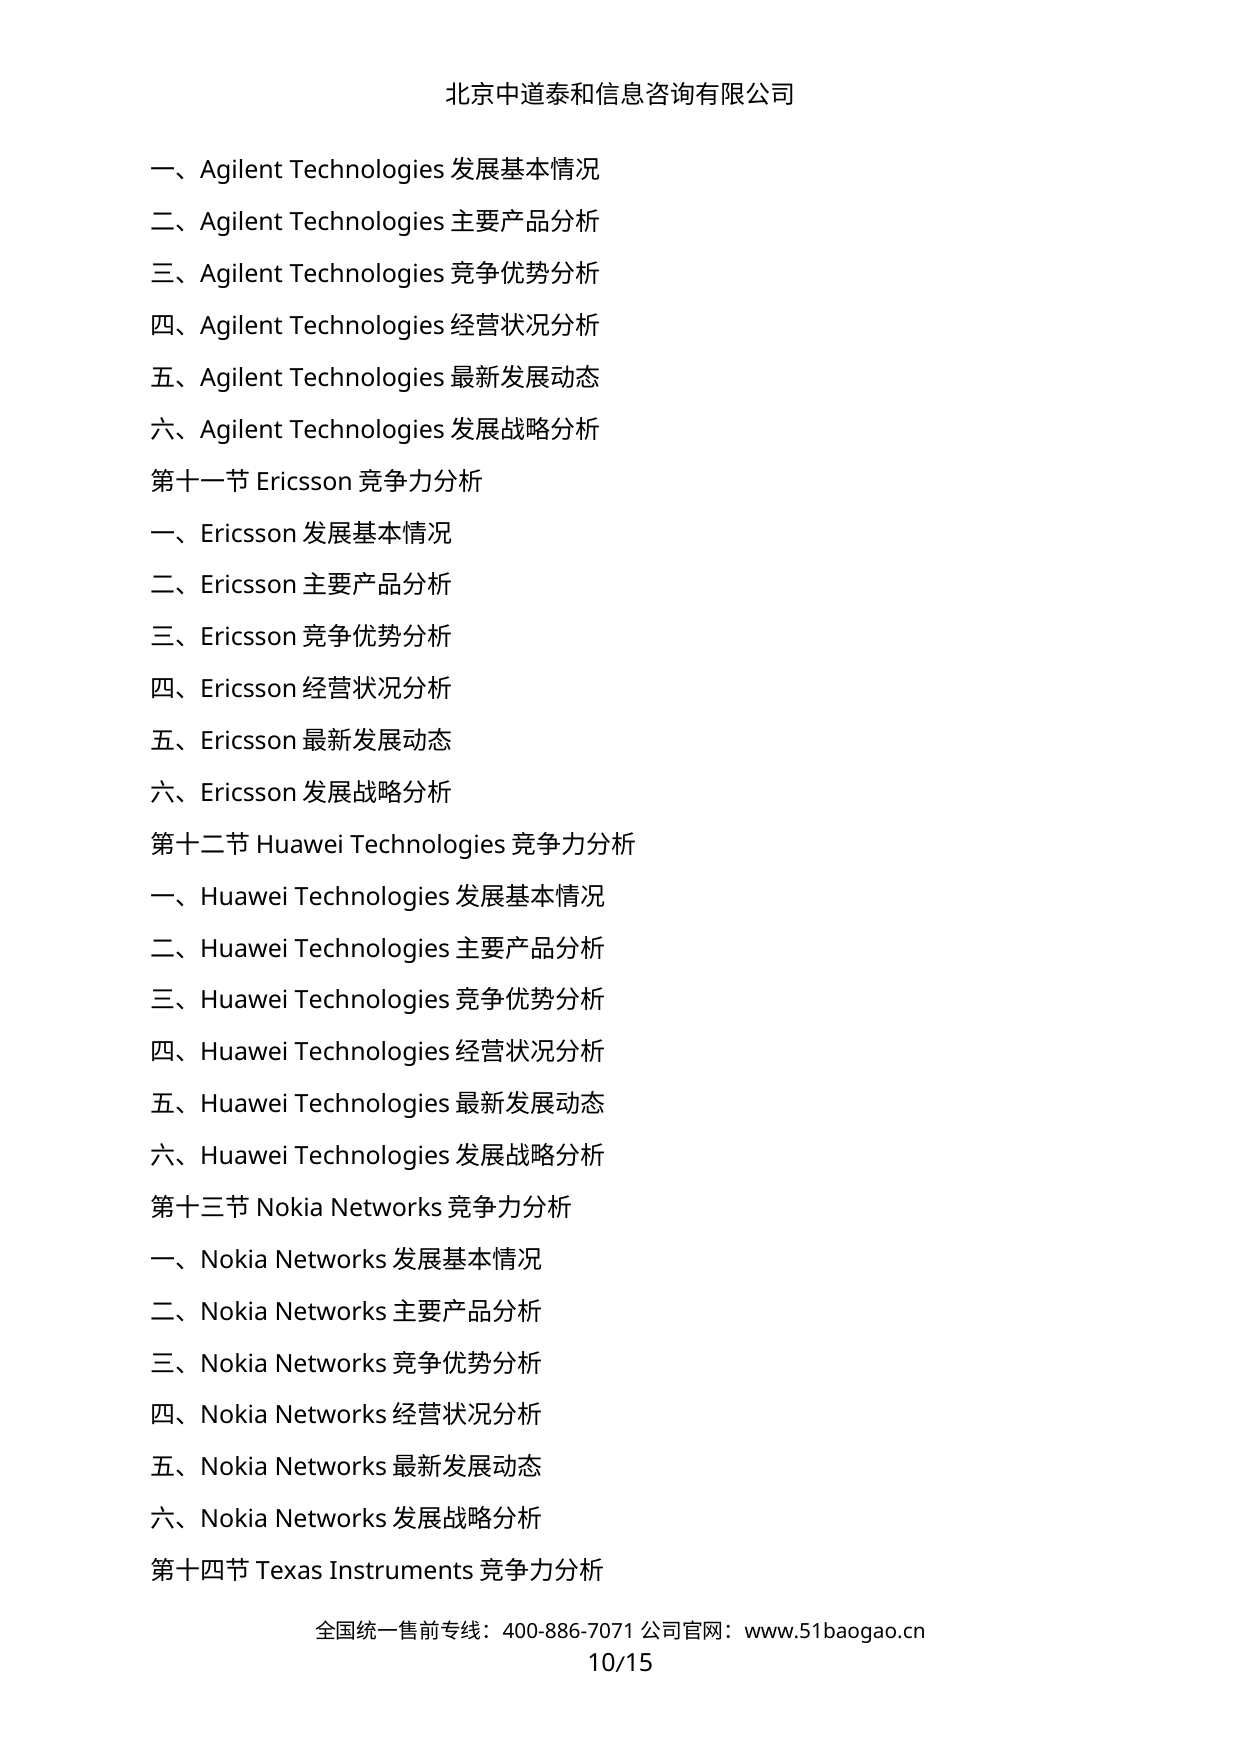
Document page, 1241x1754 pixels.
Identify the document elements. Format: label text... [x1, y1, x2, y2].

text 二、Nokia Networks主要产品分析 [150, 1291, 1090, 1327]
text 四、Ericsson经营状况分析 [150, 669, 1090, 705]
text 三、Nokia Networks竞争优势分析 [150, 1343, 1090, 1379]
text 二、Ericsson主要产品分析 [150, 565, 1090, 601]
text 第十一节 Ericsson竞争力分析 [150, 461, 1090, 497]
text 二、Huawei Technologies主要产品分析 [150, 928, 1090, 964]
text 五、Ericsson最新发展动态 [150, 721, 1090, 757]
text 六、Agilent Technologies发展战略分析 [150, 409, 1090, 446]
text 五、Nokia Networks最新发展动态 [150, 1447, 1090, 1483]
text 三、Agilent Technologies竞争优势分析 [150, 254, 1090, 290]
text 六、Ericsson发展战略分析 [150, 772, 1090, 809]
text 五、Agilent Technologies最新发展动态 [150, 357, 1090, 394]
text 四、Huawei Technologies经营状况分析 [150, 1032, 1090, 1068]
text 四、Nokia Networks经营状况分析 [150, 1395, 1090, 1431]
text 第十三节 Nokia Networks竞争力分析 [150, 1187, 1090, 1224]
text 三、Ericsson竞争优势分析 [150, 617, 1090, 653]
text 一、Huawei Technologies发展基本情况 [150, 876, 1090, 912]
text 五、Huawei Technologies最新发展动态 [150, 1084, 1090, 1120]
text 一、Ericsson发展基本情况 [150, 513, 1090, 549]
text 第十四节 Texas Instruments竞争力分析 [150, 1551, 1090, 1587]
text 六、Huawei Technologies发展战略分析 [150, 1136, 1090, 1172]
text 四、Agilent Technologies经营状况分析 [150, 306, 1090, 342]
text 三、Huawei Technologies竞争优势分析 [150, 980, 1090, 1016]
text 第十二节 Huawei Technologies竞争力分析 [150, 824, 1090, 861]
text 一、Agilent Technologies发展基本情况 [150, 150, 1090, 186]
text 一、Nokia Networks发展基本情况 [150, 1239, 1090, 1276]
text 六、Nokia Networks发展战略分析 [150, 1499, 1090, 1535]
text 二、Agilent Technologies主要产品分析 [150, 202, 1090, 238]
